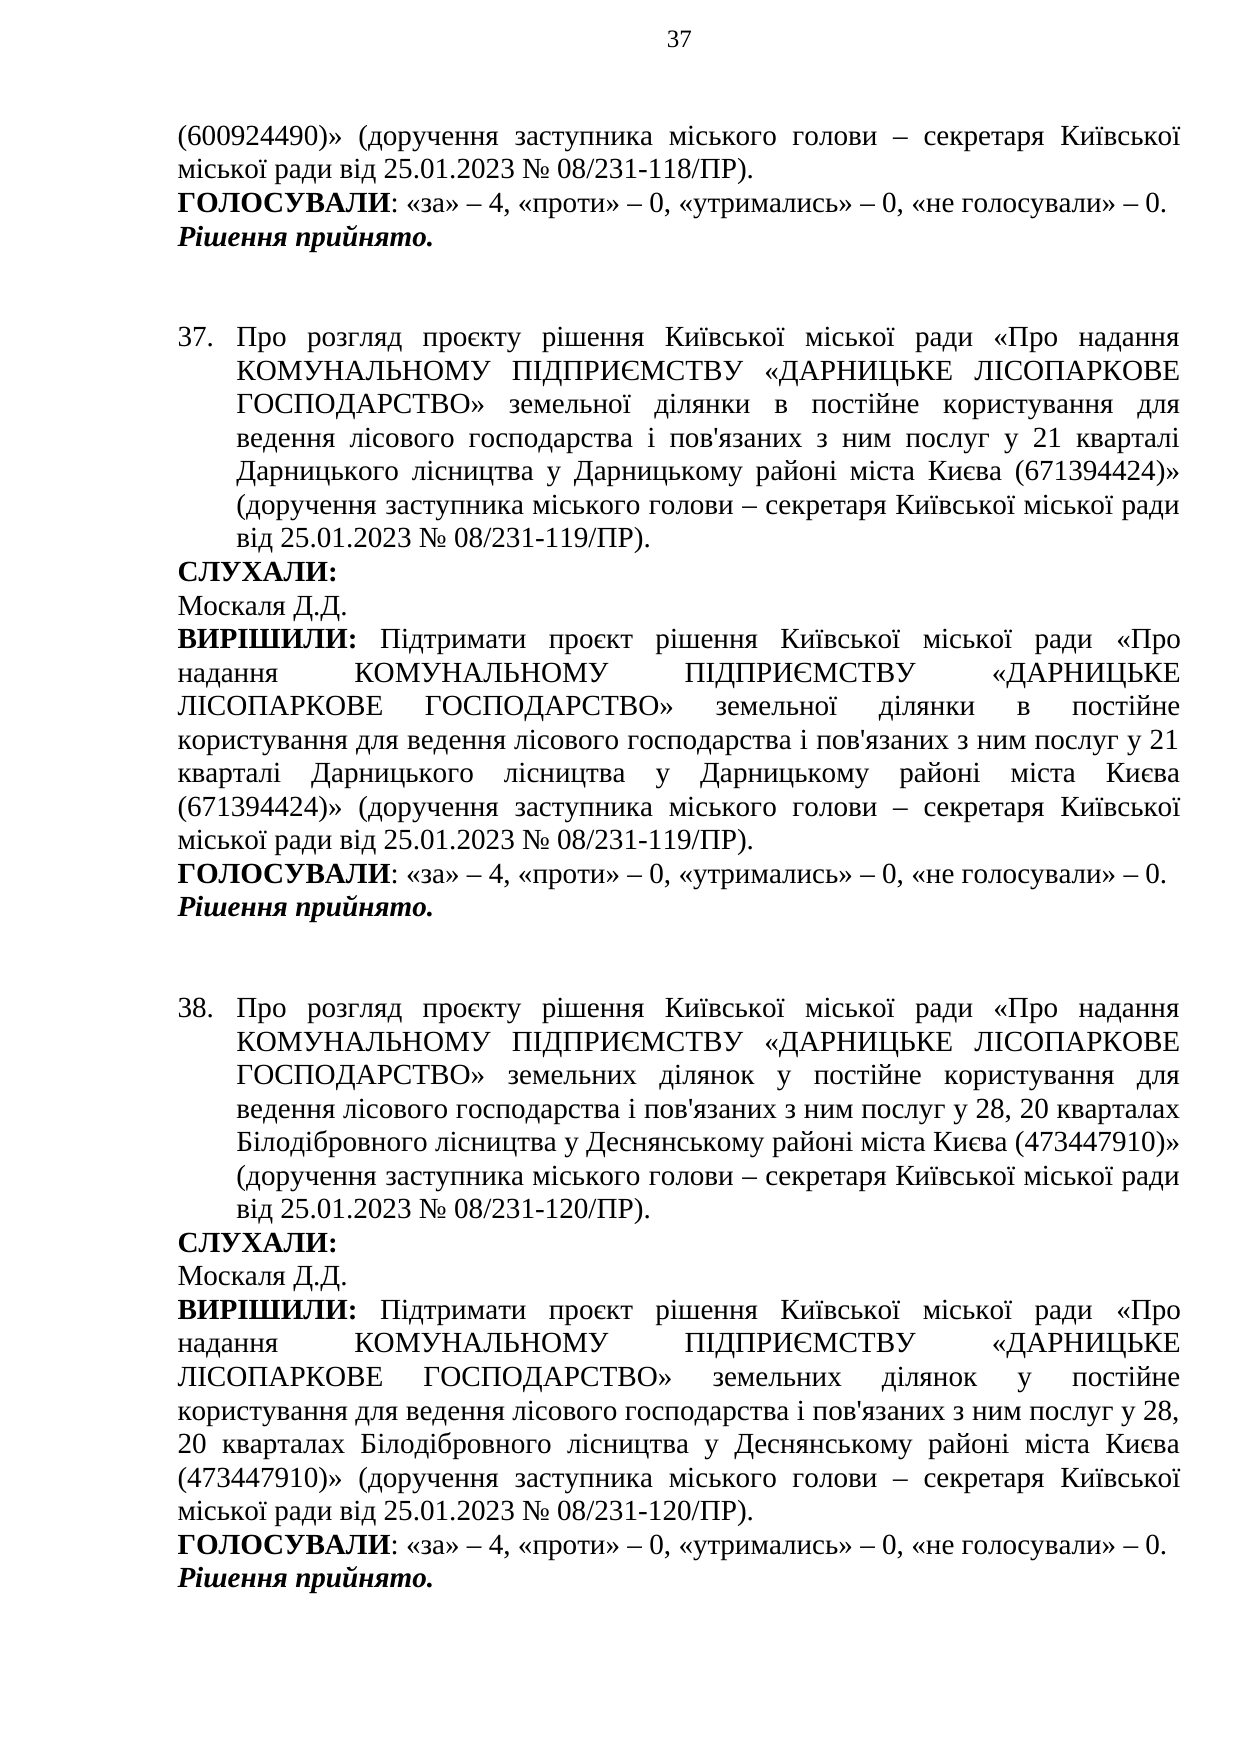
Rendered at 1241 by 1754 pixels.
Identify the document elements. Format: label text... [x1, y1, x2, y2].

text Москаля Д.Д. [177, 1258, 1181, 1292]
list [177, 118, 1181, 185]
text 38. Про розгляд проєкту рішення Київської міської ради «Про надання КОМУНАЛЬНОМУ ПІДПРИЄМСТВУ «ДАРНИЦЬКЕ ЛІСОПАРКОВЕ ГОСПОДАРСТВО» земельних ділянок у постійне користування для ведення лісового господарства і пов'язаних з ним послуг у 28, 20 кварталах Білодібровного лісництва у Деснянському районі міста Києва (473447910)» (доручення заступника міського голови – секретаря Київської міської ради від 25.01.2023 № 08/231-120/ПР). [177, 990, 1181, 1225]
text СЛУХАЛИ: [177, 1225, 1181, 1258]
text ГОЛОСУВАЛИ: «за» – 4, «проти» – 0, «утримались» – 0, «не голосували» – 0. [177, 856, 1181, 889]
text 37. Про розгляд проєкту рішення Київської міської ради «Про надання КОМУНАЛЬНОМУ ПІДПРИЄМСТВУ «ДАРНИЦЬКЕ ЛІСОПАРКОВЕ ГОСПОДАРСТВО» земельної ділянки в постійне користування для ведення лісового господарства і пов'язаних з ним послуг у 21 кварталі Дарницького лісництва у Дарницькому районі міста Києва (671394424)» (доручення заступника міського голови – секретаря Київської міської ради від 25.01.2023 № 08/231-119/ПР). [177, 319, 1181, 554]
text Москаля Д.Д. [177, 588, 1181, 621]
text ГОЛОСУВАЛИ: «за» – 4, «проти» – 0, «утримались» – 0, «не голосували» – 0. [177, 185, 1181, 219]
list ВИРІШИЛИ: Підтримати проєкт рішення Київської міської ради «Про надання КОМУНАЛЬНОМУ ПІДПРИЄМСТВУ «ДАРНИЦЬКЕ ЛІСОПАРКОВЕ ГОСПОДАРСТВО» земельної ділянки в постійне користування для ведення лісового господарства і пов'язаних з ним послуг у 21 кварталі Дарницького лісництва у Дарницькому районі міста Києва (671394424)» (доручення заступника міського голови – секретаря Київської міської ради від 25.01.2023 № 08/231-119/ПР). [177, 621, 1181, 856]
list ВИРІШИЛИ: Підтримати проєкт рішення Київської міської ради «Про надання КОМУНАЛЬНОМУ ПІДПРИЄМСТВУ «ДАРНИЦЬКЕ ЛІСОПАРКОВЕ ГОСПОДАРСТВО» земельних ділянок у постійне користування для ведення лісового господарства і пов'язаних з ним послуг у 28, 20 кварталах Білодібровного лісництва у Деснянському районі міста Києва (473447910)» (доручення заступника міського голови – секретаря Київської міської ради від 25.01.2023 № 08/231-120/ПР). [177, 1292, 1181, 1527]
text Рішення прийнято. [177, 889, 1181, 923]
text Рішення прийнято. [177, 219, 1181, 252]
text СЛУХАЛИ: [177, 554, 1181, 588]
text ГОЛОСУВАЛИ: «за» – 4, «проти» – 0, «утримались» – 0, «не голосували» – 0. [177, 1527, 1181, 1560]
text Рішення прийнято. [177, 1560, 1181, 1594]
